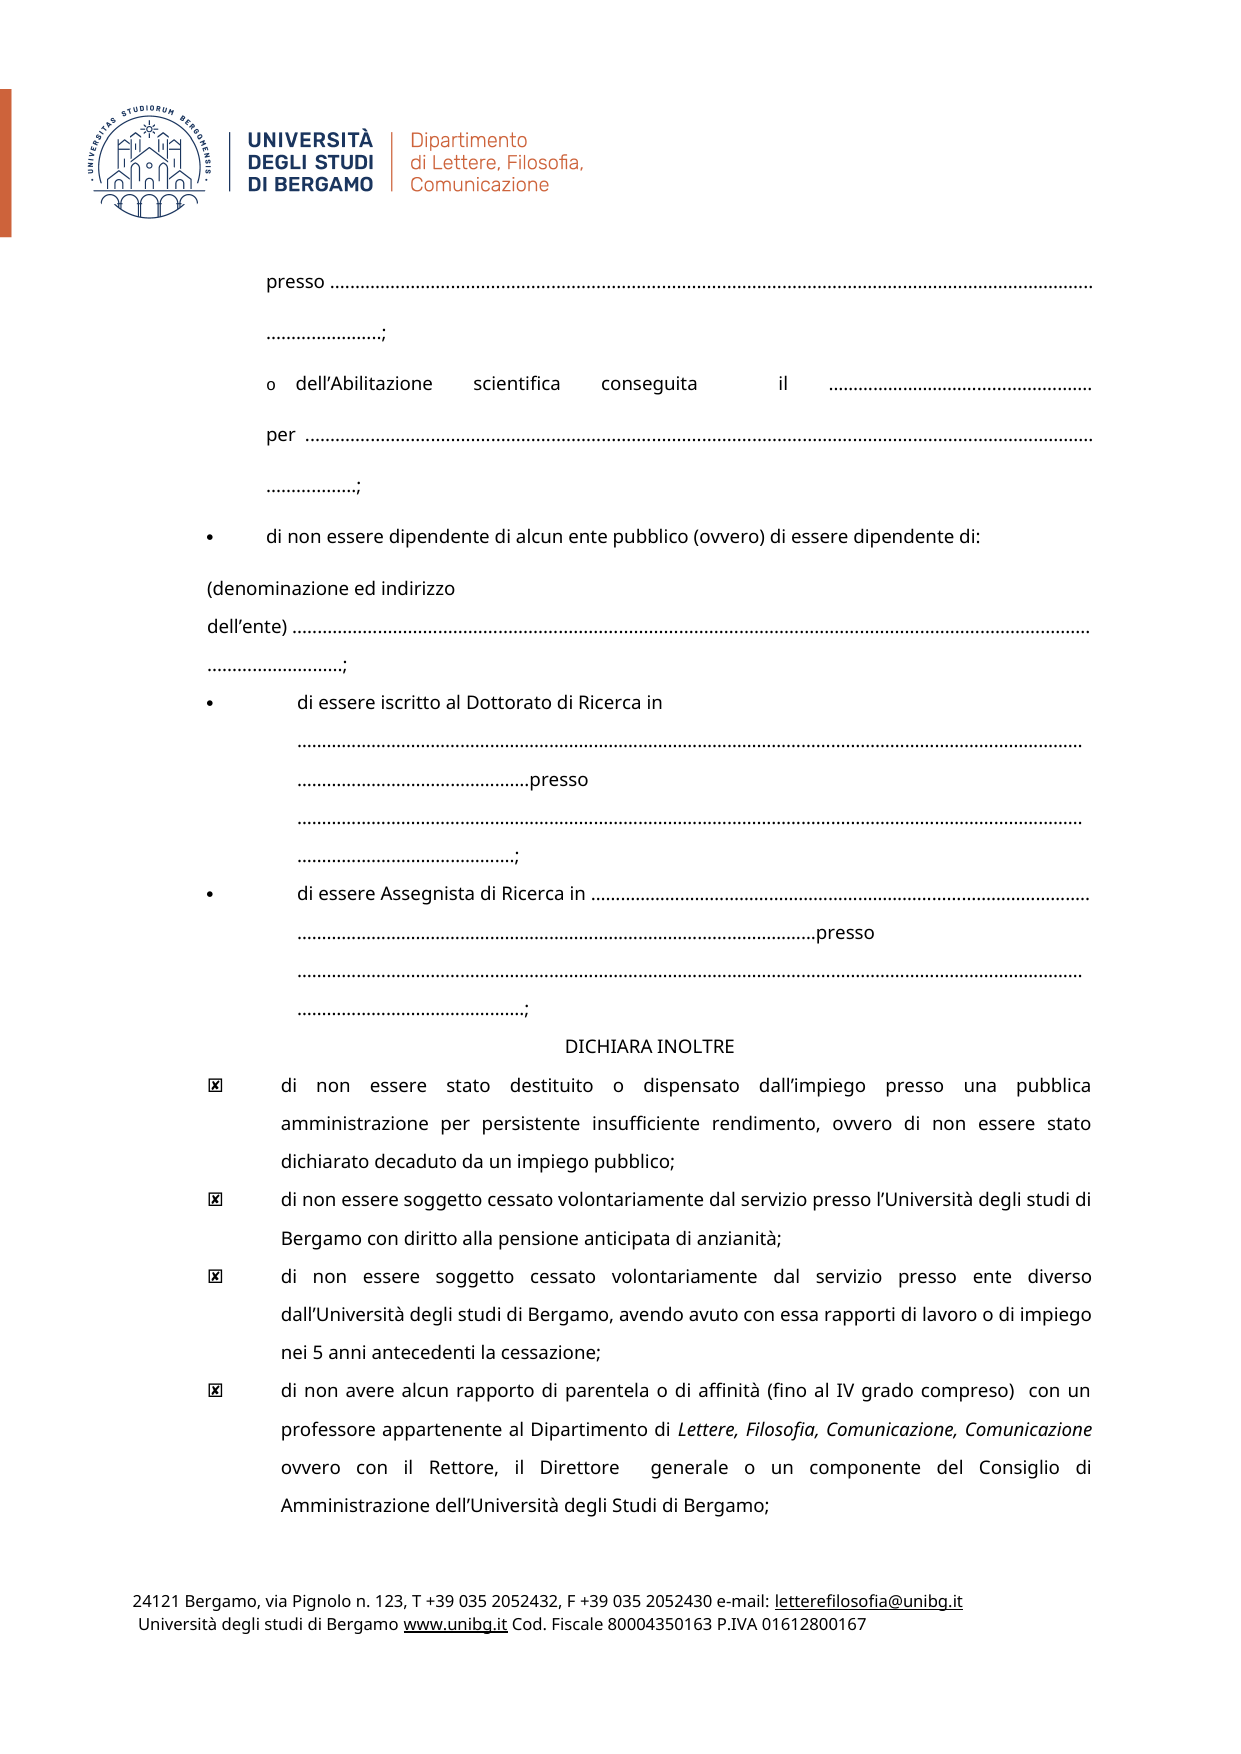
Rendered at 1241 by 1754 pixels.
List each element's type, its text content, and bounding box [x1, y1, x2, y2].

list di non avere alcun rapporto di parentela o di affinità (fino al IV grado compreso) con un professore appartenente al Dipartimento di Lettere, Filosofia, Comunicazione, Comunicazione ovvero con il Rettore, il Direttore generale o un componente del Consiglio di Amministrazione dell’Università degli Studi di Bergamo; [207, 1378, 1093, 1518]
list di non essere soggetto cessato volontariamente dal servizio presso ente diverso dall’Università degli studi di Bergamo, avendo avuto con essa rapporti di lavoro o di impiego nei 5 anni antecedenti la cessazione; [207, 1263, 1093, 1365]
list dell’Abilitazione scientifica conseguita il …………………………....................... per ...............................................................................................................................................................................; [266, 371, 1093, 498]
text DICHIARA INOLTRE [207, 1034, 1093, 1059]
picture [0, 0, 1241, 276]
list di non essere soggetto cessato volontariamente dal servizio presso l’Università degli studi di Bergamo con diritto alla pensione anticipata di anzianità; [207, 1187, 1093, 1250]
list di essere iscritto al Dottorato di Ricerca in ……………………………………………………………………………………………………………………………………………………………….…………………….presso ………………………………………………………………………………………………………………………………………………………….……………………….; [207, 689, 1093, 868]
list di essere Assegnista di Ricerca in ………………………………………………………………………………………..……………………………………………………………………………………………presso …………………………………………………………………………………………………………………………………………………………………………………….; [207, 881, 1093, 1021]
list di non essere dipendente di alcun ente pubblico (ovvero) di essere dipendente di: [207, 524, 1093, 549]
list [266, 269, 1093, 345]
text (denominazione ed indirizzo dell’ente) ..........................................................................................................................................................................................; [207, 575, 1093, 677]
list di non essere stato destituito o dispensato dall’impiego presso una pubblica amministrazione per persistente insufficiente rendimento, ovvero di non essere stato dichiarato decaduto da un impiego pubblico; [207, 1072, 1093, 1174]
